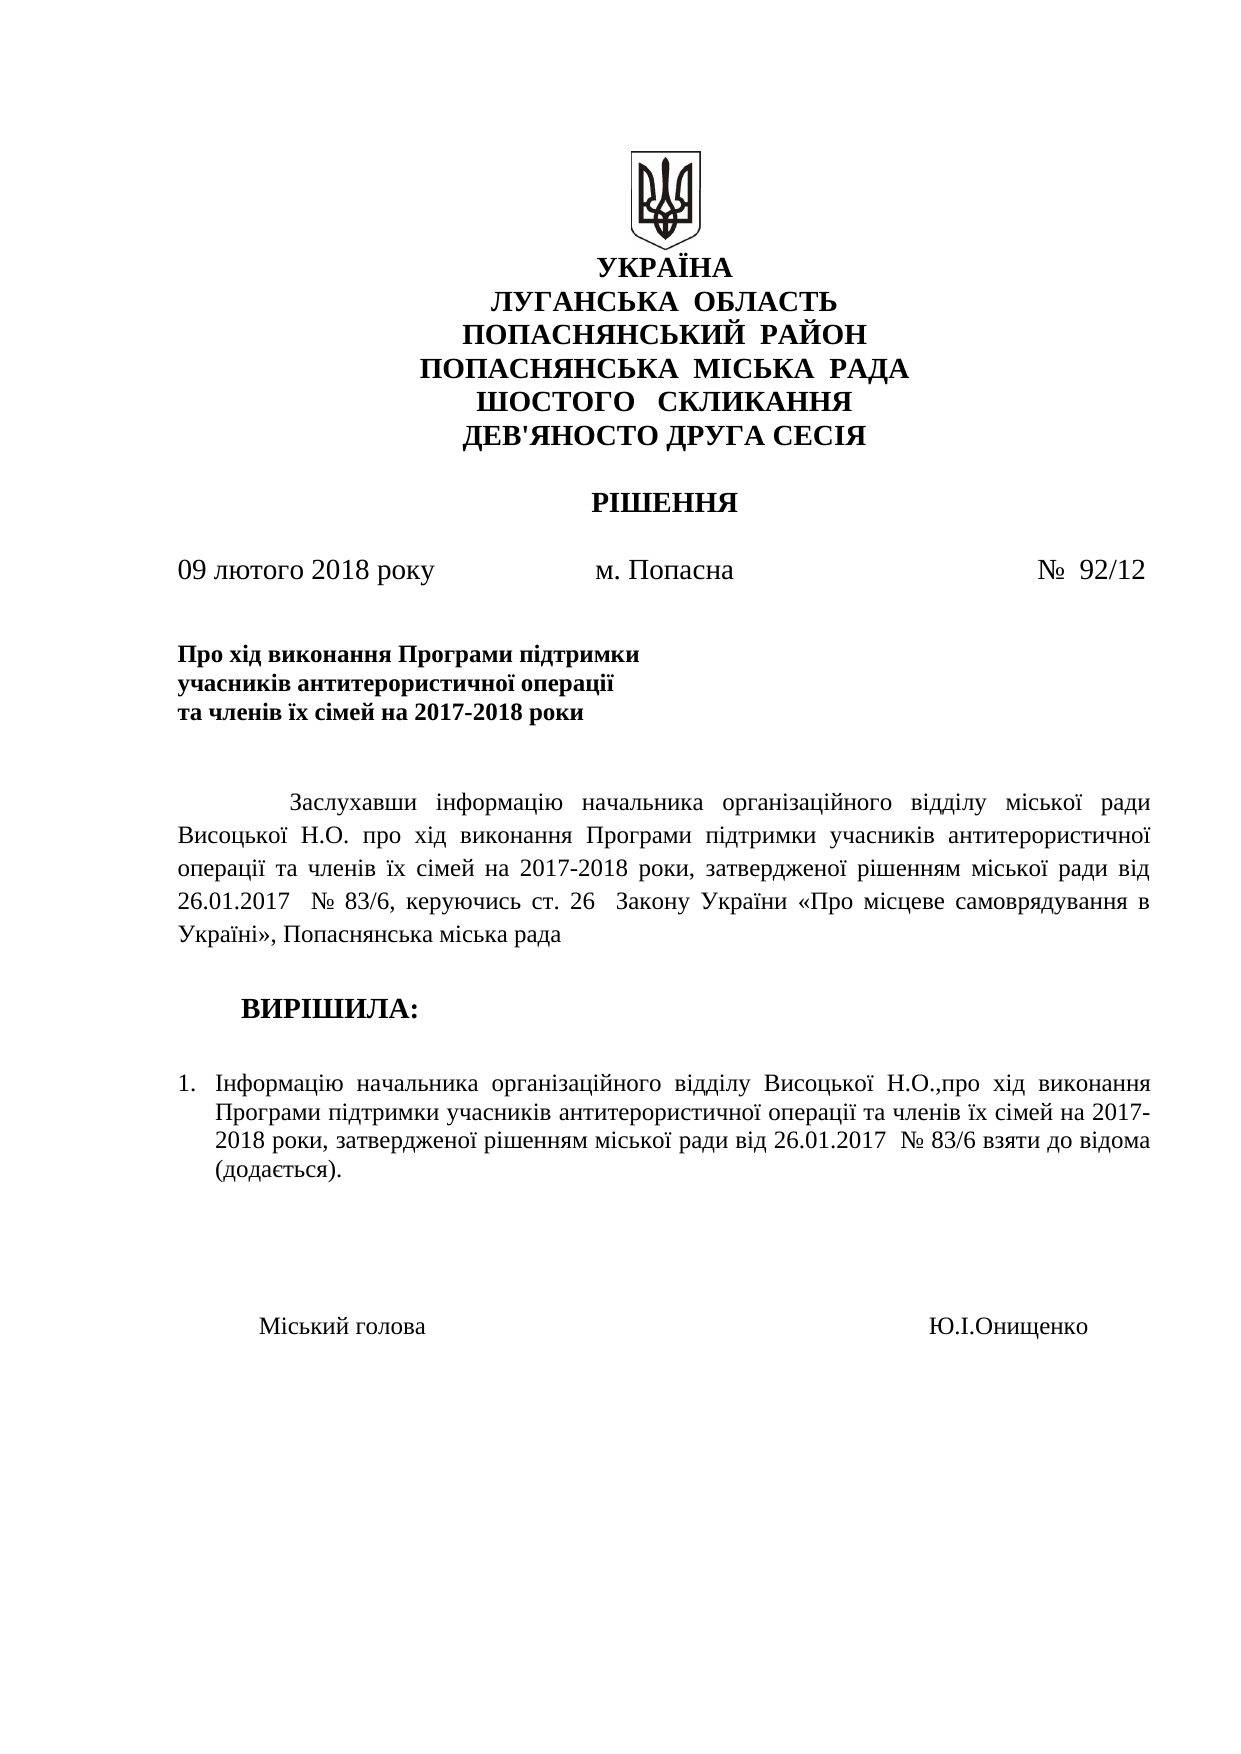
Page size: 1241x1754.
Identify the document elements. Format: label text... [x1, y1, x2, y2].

picture [631, 151, 702, 251]
text Про хід виконання Програми підтримки [177, 639, 1152, 668]
text ПОПАСНЯНСЬКИЙ РАЙОН ПОПАСНЯНСЬКА МІСЬКА РАДА [177, 317, 1152, 384]
list Інформацію начальника організаційного відділу Висоцької Н.О.,про хід виконання Програми підтримки учасників антитерористичної операції та членів їх сімей на 2017-2018 роки, затвердженої рішенням міської ради від 26.01.2017 № 83/6 взяти до відома (додається). [177, 1068, 1152, 1183]
text РІШЕННЯ [177, 485, 1152, 518]
text ДЕВ'ЯНОСТО ДРУГА СЕСІЯ [177, 418, 1152, 451]
text учасників антитерористичної операції [177, 668, 1152, 697]
text УКРАЇНА [177, 250, 1152, 284]
text Заслухавши інформацію начальника організаційного відділу міської ради Висоцької Н.О. про хід виконання Програми підтримки учасників антитерористичної операції та членів їх сімей на 2017-2018 роки, затвердженої рішенням міської ради від 26.01.2017 № 83/6, керуючись ст. 26 Закону України «Про місцеве самоврядування в Україні», Попаснянська міська рада [177, 787, 1152, 948]
text ВИРІШИЛА: [177, 991, 1152, 1024]
text 09 лютого 2018 року м. Попасна № 92/12 [177, 552, 1152, 586]
text ШОСТОГО СКЛИКАННЯ [177, 384, 1152, 418]
text та членів їх сімей на 2017-2018 роки [177, 697, 1152, 726]
text Міський голова Ю.І.Онищенко [177, 1311, 1152, 1340]
text ЛУГАНСЬКА ОБЛАСТЬ [177, 284, 1152, 317]
